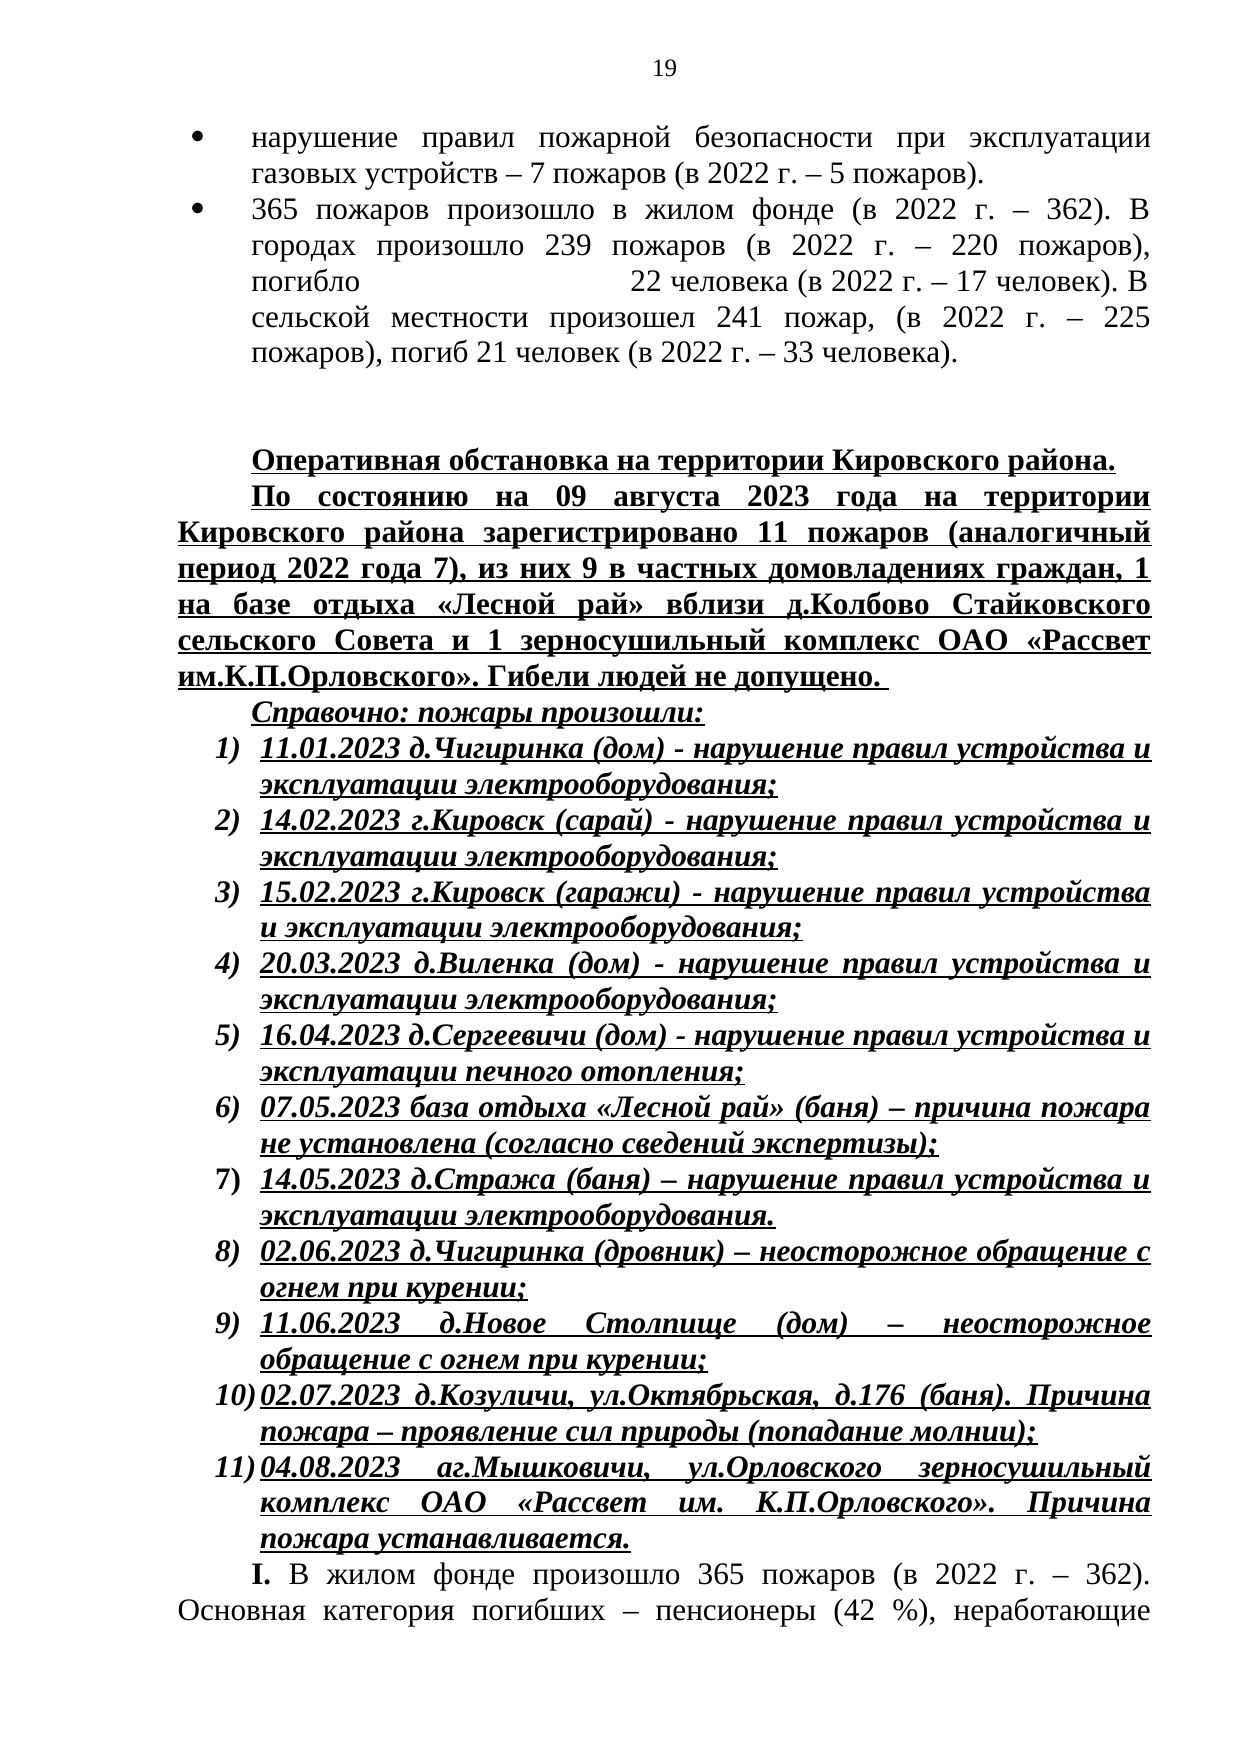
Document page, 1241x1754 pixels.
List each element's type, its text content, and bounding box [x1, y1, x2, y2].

list 04.08.2023 аг.Мышковичи, ул.Орловского зерносушильный комплекс ОАО «Рассвет им. К.П.Орловского». Причина пожара устанавливается. [214, 1448, 1152, 1556]
list 20.03.2023 д.Виленка (дом) - нарушение правил устройства и эксплуатации электрооборудования; [215, 945, 1152, 1017]
list 16.04.2023 д.Сергеевичи (дом) - нарушение правил устройства и эксплуатации печного отопления; [215, 1017, 1152, 1088]
list 11.01.2023 д.Чигиринка (дом) - нарушение правил устройства и эксплуатации электрооборудования; [215, 729, 1152, 801]
list 365 пожаров произошло в жилом фонде (в 2022 г. – 362). В городах произошло 239 пожаров (в 2022 г. – 220 пожаров), погибло 22 человека (в 2022 г. – 17 человек). В сельской местности произошел 241 пожар, (в 2022 г. – 225 пожаров), погиб 21 человек (в 2022 г. – 33 человека). [192, 190, 1152, 370]
list 14.05.2023 д.Стража (баня) – нарушение правил устройства и эксплуатации электрооборудования. [215, 1160, 1152, 1232]
text Оперативная обстановка на территории Кировского района. [177, 442, 1152, 477]
list нарушение правил пожарной безопасности при эксплуатации газовых устройств – 7 пожаров (в 2022 г. – 5 пожаров). [192, 118, 1152, 190]
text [177, 1556, 1152, 1627]
list 02.06.2023 д.Чигиринка (дровник) – неосторожное обращение с огнем при курении; [215, 1232, 1152, 1304]
text По состоянию на 09 августа 2023 года на территории Кировского района зарегистрировано 11 пожаров (аналогичный период 2022 года 7), из них 9 в частных домовладениях граждан, 1 на базе отдыха «Лесной рай» вблизи д.Колбово Стайковского сельского Совета и 1 зерносушильный комплекс ОАО «Рассвет им.К.П.Орловского». Гибели людей не допущено. [177, 546, 1152, 616]
text По состоянию на 09 августа 2023 года на территории Кировского района зарегистрировано 11 пожаров (аналогичный период 2022 года 7), из них 9 в частных домовладениях граждан, 1 на базе отдыха «Лесной рай» вблизи д.Колбово Стайковского сельского Совета и 1 зерносушильный комплекс ОАО «Рассвет им.К.П.Орловского». Гибели людей не допущено. [177, 617, 1152, 693]
list 11.06.2023 д.Новое Столпище (дом) – неосторожное обращение с огнем при курении; [215, 1304, 1152, 1376]
list 07.05.2023 база отдыха «Лесной рай» (баня) – причина пожара не установлена (согласно сведений экспертизы); [215, 1088, 1152, 1160]
list 02.07.2023 д.Козуличи, ул.Октябрьская, д.176 (баня). Причина пожара – проявление сил природы (попадание молнии); [215, 1376, 1152, 1448]
list 14.02.2023 г.Кировск (сарай) - нарушение правил устройства и эксплуатации электрооборудования; [215, 801, 1152, 873]
text По состоянию на 09 августа 2023 года на территории Кировского района зарегистрировано 11 пожаров (аналогичный период 2022 года 7), из них 9 в частных домовладениях граждан, 1 на базе отдыха «Лесной рай» вблизи д.Колбово Стайковского сельского Совета и 1 зерносушильный комплекс ОАО «Рассвет им.К.П.Орловского». Гибели людей не допущено. [177, 477, 1152, 545]
text Справочно: пожары произошли: [177, 693, 1152, 729]
list 15.02.2023 г.Кировск (гаражи) - нарушение правил устройства и эксплуатации электрооборудования; [215, 873, 1152, 945]
